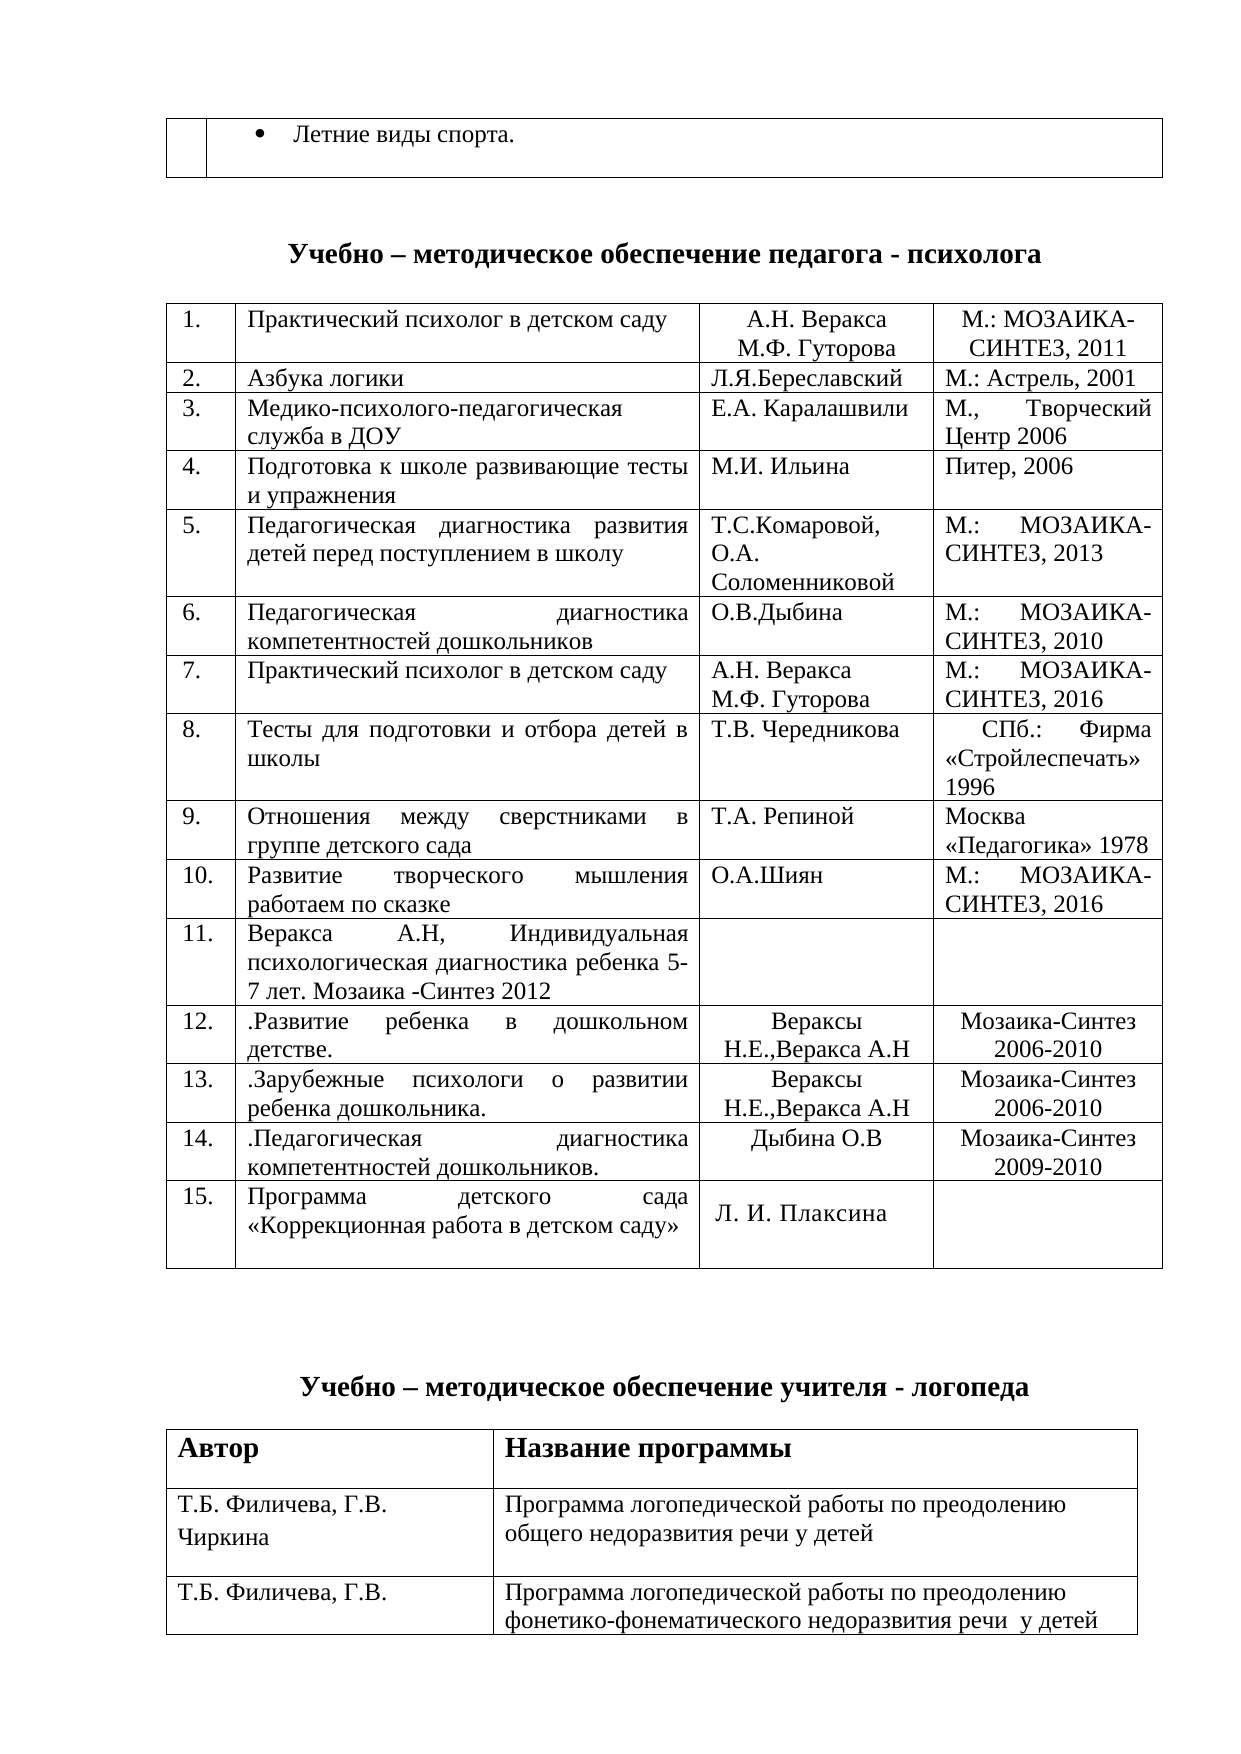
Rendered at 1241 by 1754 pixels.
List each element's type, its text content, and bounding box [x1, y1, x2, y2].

table_cell [167, 597, 235, 654]
table_cell [167, 1006, 235, 1063]
table_cell [167, 1181, 235, 1268]
table_cell .Зарубежные психологи о развитии ребенка дошкольника. [236, 1064, 699, 1122]
table_cell СПб.: Фирма «Стройлеспечать» 1996 [934, 714, 1162, 800]
table_cell Мозаика-Синтез 2006-2010 [934, 1064, 1162, 1122]
table_cell [167, 451, 235, 509]
table_cell Вераксы Н.Е.,Веракса А.Н [700, 1006, 933, 1063]
table_cell [700, 919, 933, 1005]
table_cell [167, 801, 235, 859]
table_cell Программа детского сада «Коррекционная работа в детском саду» [236, 1181, 699, 1268]
table_cell [167, 510, 235, 596]
table_header М.: МОЗАИКА-СИНТЕЗ, 2011 [934, 304, 1162, 362]
table_cell Педагогическая диагностика компетентностей дошкольников [236, 597, 699, 654]
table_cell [167, 1577, 493, 1634]
table_cell М., Творческий Центр 2006 [934, 393, 1162, 450]
table_cell [167, 393, 235, 450]
table_cell Практический психолог в детском саду [236, 656, 699, 713]
table_cell Программа логопедической работы по преодолению общего недоразвития речи у детей [494, 1489, 1137, 1576]
table_cell [167, 714, 235, 800]
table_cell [494, 1577, 1137, 1634]
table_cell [207, 119, 1162, 177]
table_header Практический психолог в детском саду [236, 304, 699, 362]
table_cell Мозаика-Синтез 2006-2010 [934, 1006, 1162, 1063]
table_cell А.Н. Веракса М.Ф. Гуторова [700, 656, 933, 713]
table_cell О.А.Шиян [700, 860, 933, 917]
table_cell Л.Я.Береславский [700, 363, 933, 392]
table_cell Развитие творческого мышления работаем по сказке [236, 860, 699, 917]
table_cell Веракса А.Н, Индивидуальная психологическая диагностика ребенка 5-7 лет. Мозаика -Синтез 2012 [236, 919, 699, 1005]
table_cell Медико-психолого-педагогическая служба в ДОУ [236, 393, 699, 450]
table_cell Педагогическая диагностика развития детей перед поступлением в школу [236, 510, 699, 596]
table_header Автор [167, 1430, 493, 1488]
table_header А.Н. Веракса М.Ф. Гуторова [700, 304, 933, 362]
table_cell Мозаика-Синтез 2009-2010 [934, 1123, 1162, 1180]
table_cell Дыбина О.В [700, 1123, 933, 1180]
table_cell .Развитие ребенка в дошкольном детстве. [236, 1006, 699, 1063]
table_cell [167, 1064, 235, 1122]
table_cell Москва «Педагогика» 1978 [934, 801, 1162, 859]
table_cell Т.В. Чередникова [700, 714, 933, 800]
table_cell .Педагогическая диагностика компетентностей дошкольников. [236, 1123, 699, 1180]
table_cell [167, 860, 235, 917]
table_cell М.: Астрель, 2001 [934, 363, 1162, 392]
table_cell Азбука логики [236, 363, 699, 392]
text Учебно – методическое обеспечение педагога - психолога [177, 236, 1152, 270]
table_header [167, 304, 235, 362]
table_cell М.: МОЗАИКА-СИНТЕЗ, 2016 [934, 656, 1162, 713]
table_cell [167, 363, 235, 392]
table_cell М.: МОЗАИКА-СИНТЕЗ, 2013 [934, 510, 1162, 596]
table_cell [167, 919, 235, 1005]
table_cell М.: МОЗАИКА-СИНТЕЗ, 2016 [934, 860, 1162, 917]
table_cell Питер, 2006 [934, 451, 1162, 509]
table_cell Т.С.Комаровой, О.А. Соломенниковой [700, 510, 933, 596]
table_cell Вераксы Н.Е.,Веракса А.Н [700, 1064, 933, 1122]
table_cell [167, 656, 235, 713]
table_cell Е.А. Каралашвили [700, 393, 933, 450]
table_cell [167, 1123, 235, 1180]
table_cell О.В.Дыбина [700, 597, 933, 654]
table_cell М.: МОЗАИКА-СИНТЕЗ, 2010 [934, 597, 1162, 654]
table_cell [934, 1181, 1162, 1268]
text Учебно – методическое обеспечение учителя - логопеда [177, 1369, 1152, 1403]
table_cell Подготовка к школе развивающие тесты и упражнения [236, 451, 699, 509]
table_cell Т.Б. Филичева, Г.В. Чиркина [167, 1489, 493, 1576]
table_cell Л. И. Плаксина [700, 1181, 933, 1268]
table_cell [167, 119, 206, 177]
table_cell Отношения между сверстниками в группе детского сада [236, 801, 699, 859]
table_cell Т.А. Репиной [700, 801, 933, 859]
table_cell М.И. Ильина [700, 451, 933, 509]
table_header Название программы [494, 1430, 1137, 1488]
table_cell [934, 919, 1162, 1005]
table_cell Тесты для подготовки и отбора детей в школы [236, 714, 699, 800]
